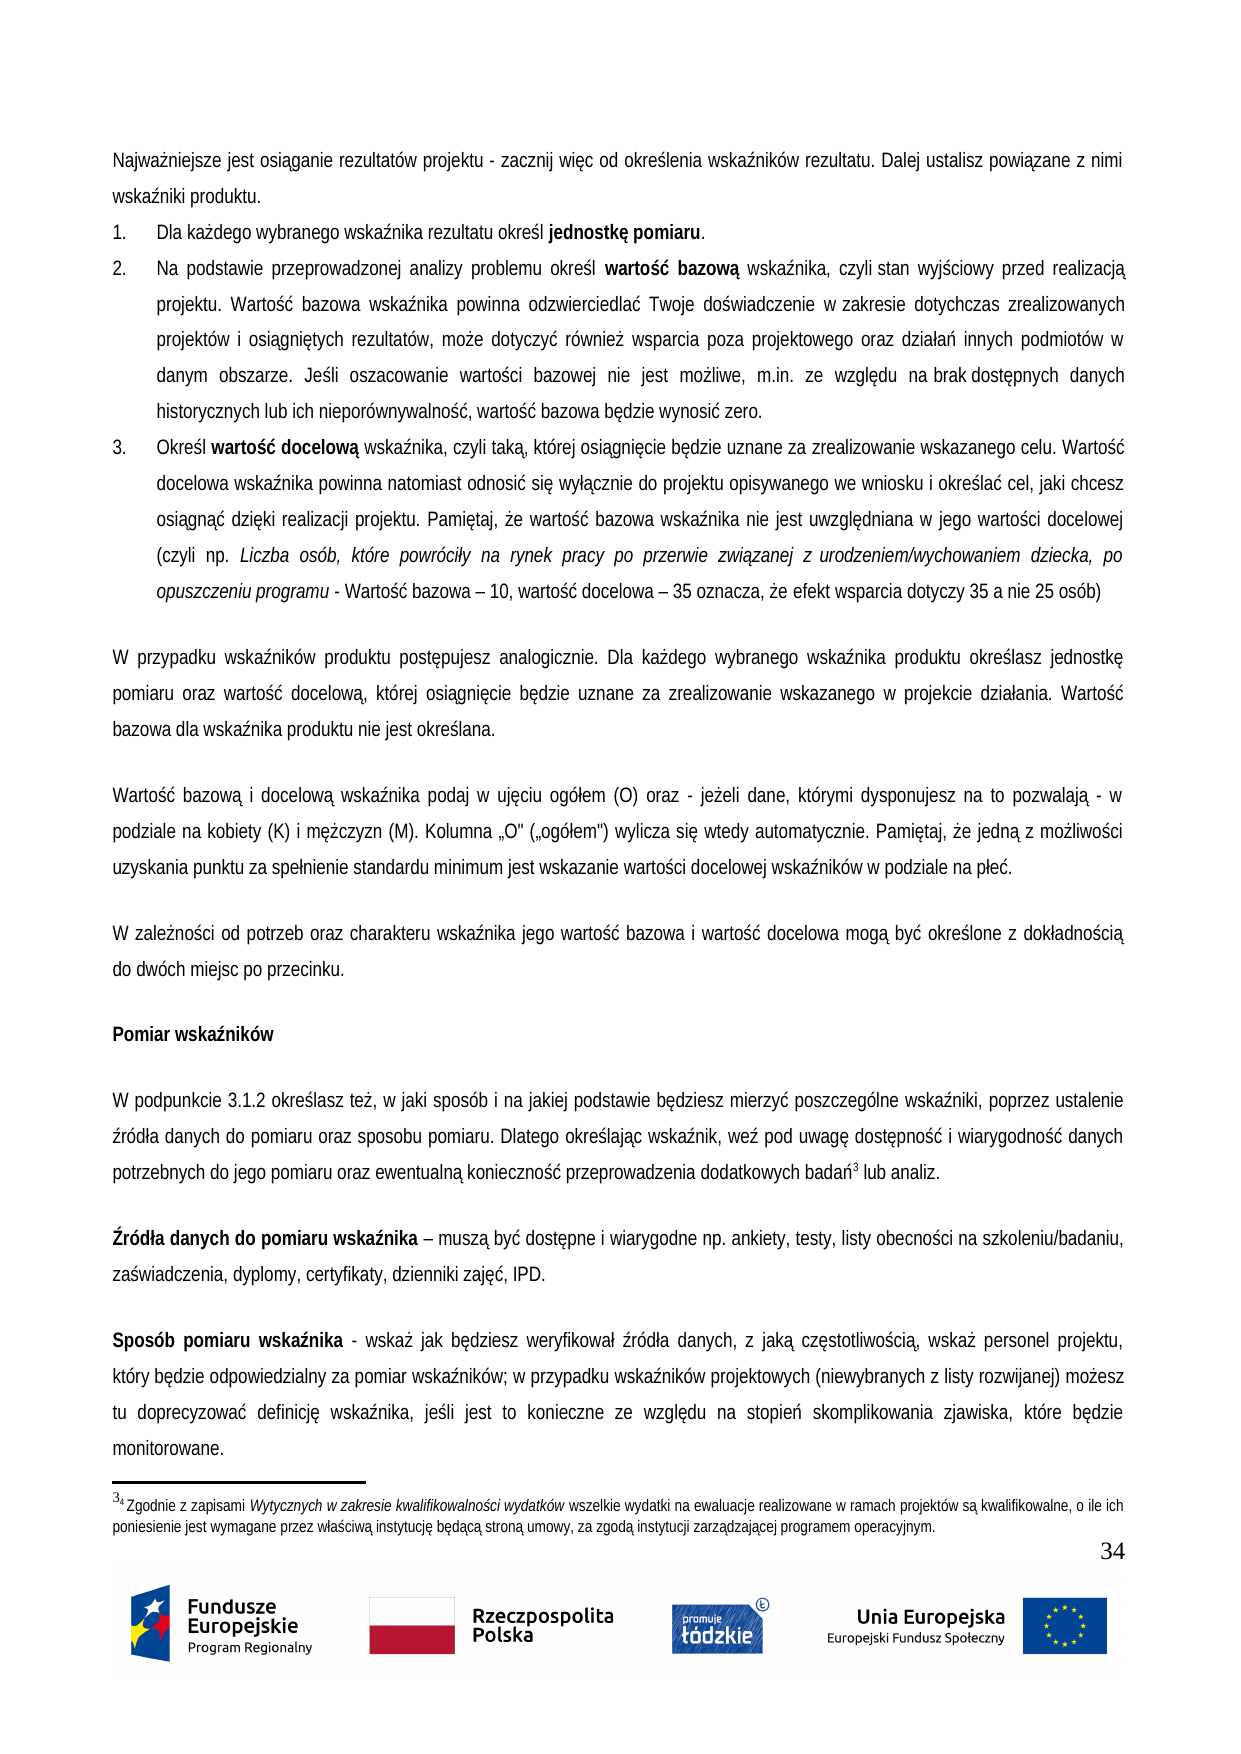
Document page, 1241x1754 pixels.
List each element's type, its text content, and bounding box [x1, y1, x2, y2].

text Sposób pomiaru wskaźnika - wskaż jak będziesz weryfikował źródła danych, z jaką częstotliwością, wskaż personel projektu, który będzie odpowiedzialny za pomiar wskaźników; w przypadku wskaźników projektowych (niewybranych z listy rozwijanej) możesz tu doprecyzować definicję wskaźnika, jeśli jest to konieczne ze względu na stopień skomplikowania zjawiska, które będzie monitorowane. [112, 1328, 1125, 1460]
text W zależności od potrzeb oraz charakteru wskaźnika jego wartość bazowa i wartość docelowa mogą być określone z dokładnością do dwóch miejsc po przecinku. [112, 921, 1125, 980]
text Źródła danych do pomiaru wskaźnika – muszą być dostępne i wiarygodne np. ankiety, testy, listy obecności na szkoleniu/badaniu, zaświadczenia, dyplomy, certyfikaty, dzienniki zajęć, IPD. [112, 1226, 1125, 1286]
list Na podstawie przeprowadzonej analizy problemu określ wartość bazową wskaźnika, czyli stan wyjściowy przed realizacją projektu. Wartość bazowa wskaźnika powinna odzwierciedlać Twoje doświadczenie w zakresie dotychczas zrealizowanych projektów i osiągniętych rezultatów, może dotyczyć również wsparcia poza projektowego oraz działań innych podmiotów w danym obszarze. Jeśli oszacowanie wartości bazowej nie jest możliwe, m.in. ze względu na brak dostępnych danych historycznych lub ich nieporównywalność, wartość bazowa będzie wynosić zero. [112, 256, 1125, 423]
text W podpunkcie 3.1.2 określasz też, w jaki sposób i na jakiej podstawie będziesz mierzyć poszczególne wskaźniki, poprzez ustalenie źródła danych do pomiaru oraz sposobu pomiaru. Dlatego określając wskaźnik, weź pod uwagę dostępność i wiarygodność danych potrzebnych do jego pomiaru oraz ewentualną konieczność przeprowadzenia dodatkowych badań lub analiz. [112, 1088, 1125, 1184]
text Najważniejsze jest osiąganie rezultatów projektu - zacznij więc od określenia wskaźników rezultatu. Dalej ustalisz powiązane z nimi wskaźniki produktu. [112, 148, 1125, 208]
picture [112, 1565, 1125, 1681]
text W przypadku wskaźników produktu postępujesz analogicznie. Dla każdego wybranego wskaźnika produktu określasz jednostkę pomiaru oraz wartość docelową, której osiągnięcie będzie uznane za zrealizowanie wskazanego w projekcie działania. Wartość bazowa dla wskaźnika produktu nie jest określana. [112, 645, 1125, 741]
text Wartość bazową i docelową wskaźnika podaj w ujęciu ogółem (O) oraz - jeżeli dane, którymi dysponujesz na to pozwalają - w podziale na kobiety (K) i mężczyzn (M). Kolumna „O" („ogółem") wylicza się wtedy automatycznie. Pamiętaj, że jedną z możliwości uzyskania punktu za spełnienie standardu minimum jest wskazanie wartości docelowej wskaźników w podziale na płeć. [112, 783, 1125, 878]
text Pomiar wskaźników [112, 1022, 1125, 1046]
list Dla każdego wybranego wskaźnika rezultatu określ jednostkę pomiaru. [112, 219, 1125, 243]
list Określ wartość docelową wskaźnika, czyli taką, której osiągnięcie będzie uznane za zrealizowanie wskazanego celu. Wartość docelowa wskaźnika powinna natomiast odnosić się wyłącznie do projektu opisywanego we wniosku i określać cel, jaki chcesz osiągnąć dzięki realizacji projektu. Pamiętaj, że wartość bazowa wskaźnika nie jest uwzględniana w jego wartości docelowej (czyli np. Liczba osób, które powróciły na rynek pracy po przerwie związanej z urodzeniem/wychowaniem dziecka, po opuszczeniu programu - Wartość bazowa – 10, wartość docelowa – 35 oznacza, że efekt wsparcia dotyczy 35 a nie 25 osób) [112, 435, 1125, 603]
